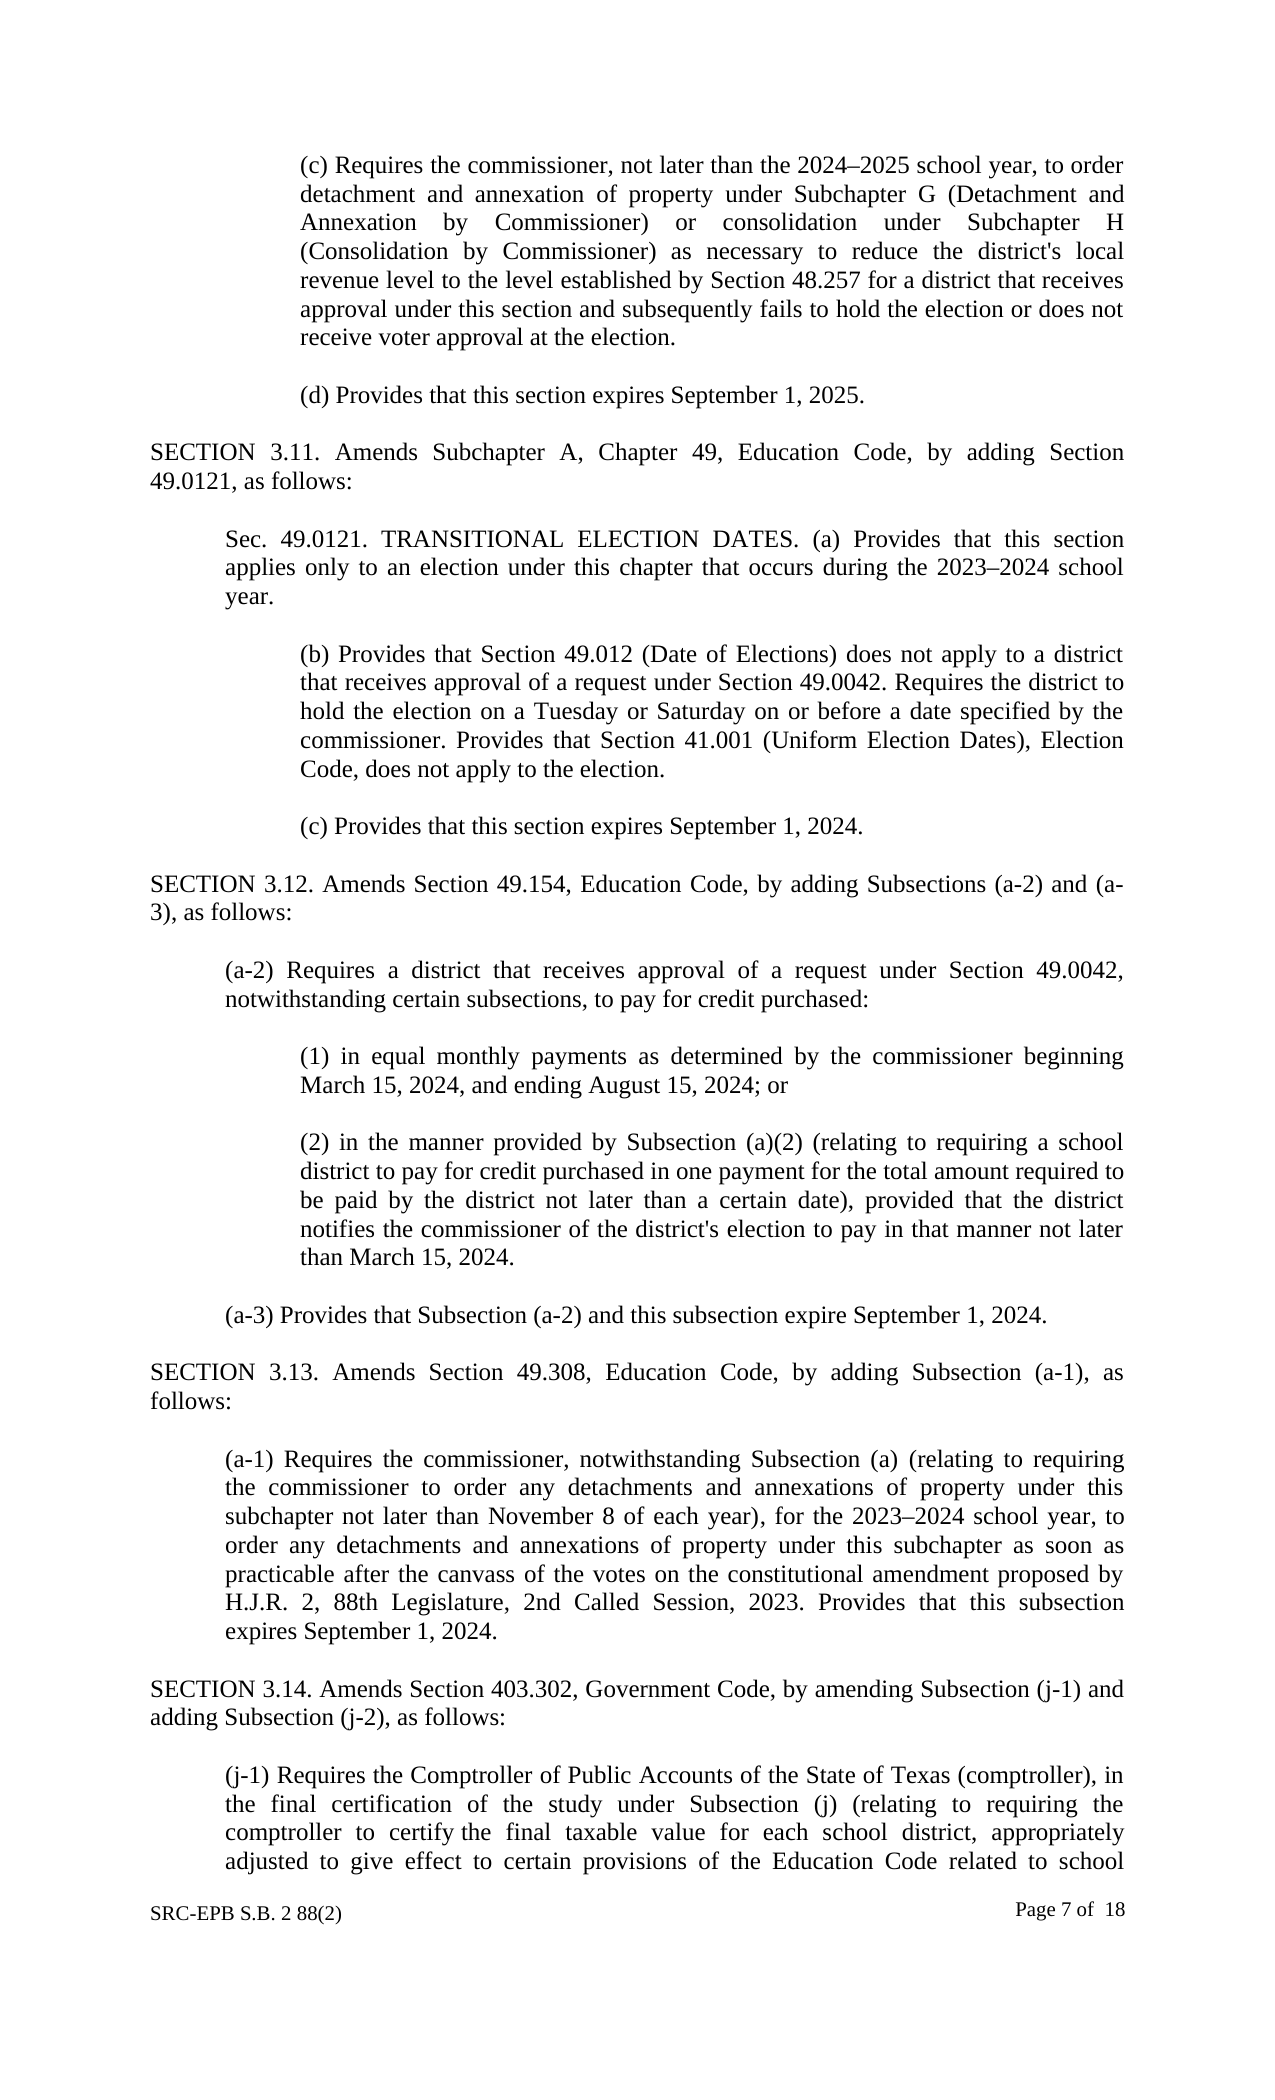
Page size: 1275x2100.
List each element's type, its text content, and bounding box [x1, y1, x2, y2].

text (2) in the manner provided by Subsection (a)(2) (relating to requiring a school district to pay for credit purchased in one payment for the total amount required to be paid by the district not later than a certain date), provided that the district notifies the commissioner of the district's election to pay in that manner not later than March 15, 2024. [300, 1127, 1125, 1271]
text SECTION 3.12. Amends Section 49.154, Education Code, by adding Subsections (a-2) and (a-3), as follows: [150, 869, 1125, 926]
text (a-3) Provides that Subsection (a-2) and this subsection expire September 1, 2024. [225, 1300, 1125, 1329]
text SECTION 3.14. Amends Section 403.302, Government Code, by amending Subsection (j-1) and adding Subsection (j-2), as follows: [150, 1674, 1125, 1731]
text (c) Provides that this section expires September 1, 2024. [300, 811, 1125, 840]
text SECTION 3.13. Amends Section 49.308, Education Code, by adding Subsection (a-1), as follows: [150, 1357, 1125, 1415]
text Sec. 49.0121. TRANSITIONAL ELECTION DATES. (a) Provides that this section applies only to an election under this chapter that occurs during the 2023–2024 school year. [225, 524, 1125, 610]
text (a-2) Requires a district that receives approval of a request under Section 49.0042, notwithstanding certain subsections, to pay for credit purchased: [225, 955, 1125, 1012]
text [225, 1760, 1125, 1875]
text (c) Requires the commissioner, not later than the 2024–2025 school year, to order detachment and annexation of property under Subchapter G (Detachment and Annexation by Commissioner) or consolidation under Subchapter H (Consolidation by Commissioner) as necessary to reduce the district's local revenue level to the level established by Section 48.257 for a district that receives approval under this section and subsequently fails to hold the election or does not receive voter approval at the election. [300, 150, 1125, 351]
text (1) in equal monthly payments as determined by the commissioner beginning March 15, 2024, and ending August 15, 2024; or [300, 1041, 1125, 1099]
text SECTION 3.11. Amends Subchapter A, Chapter 49, Education Code, by adding Section 49.0121, as follows: [150, 437, 1125, 495]
text (b) Provides that Section 49.012 (Date of Elections) does not apply to a district that receives approval of a request under Section 49.0042. Requires the district to hold the election on a Tuesday or Saturday on or before a date specified by the commissioner. Provides that Section 41.001 (Uniform Election Dates), Election Code, does not apply to the election. [300, 639, 1125, 782]
text (d) Provides that this section expires September 1, 2025. [300, 380, 1125, 409]
text (a-1) Requires the commissioner, notwithstanding Subsection (a) (relating to requiring the commissioner to order any detachments and annexations of property under this subchapter not later than November 8 of each year), for the 2023–2024 school year, to order any detachments and annexations of property under this subchapter as soon as practicable after the canvass of the votes on the constitutional amendment proposed by H.J.R. 2, 88th Legislature, 2nd Called Session, 2023. Provides that this subsection expires September 1, 2024. [225, 1444, 1125, 1645]
